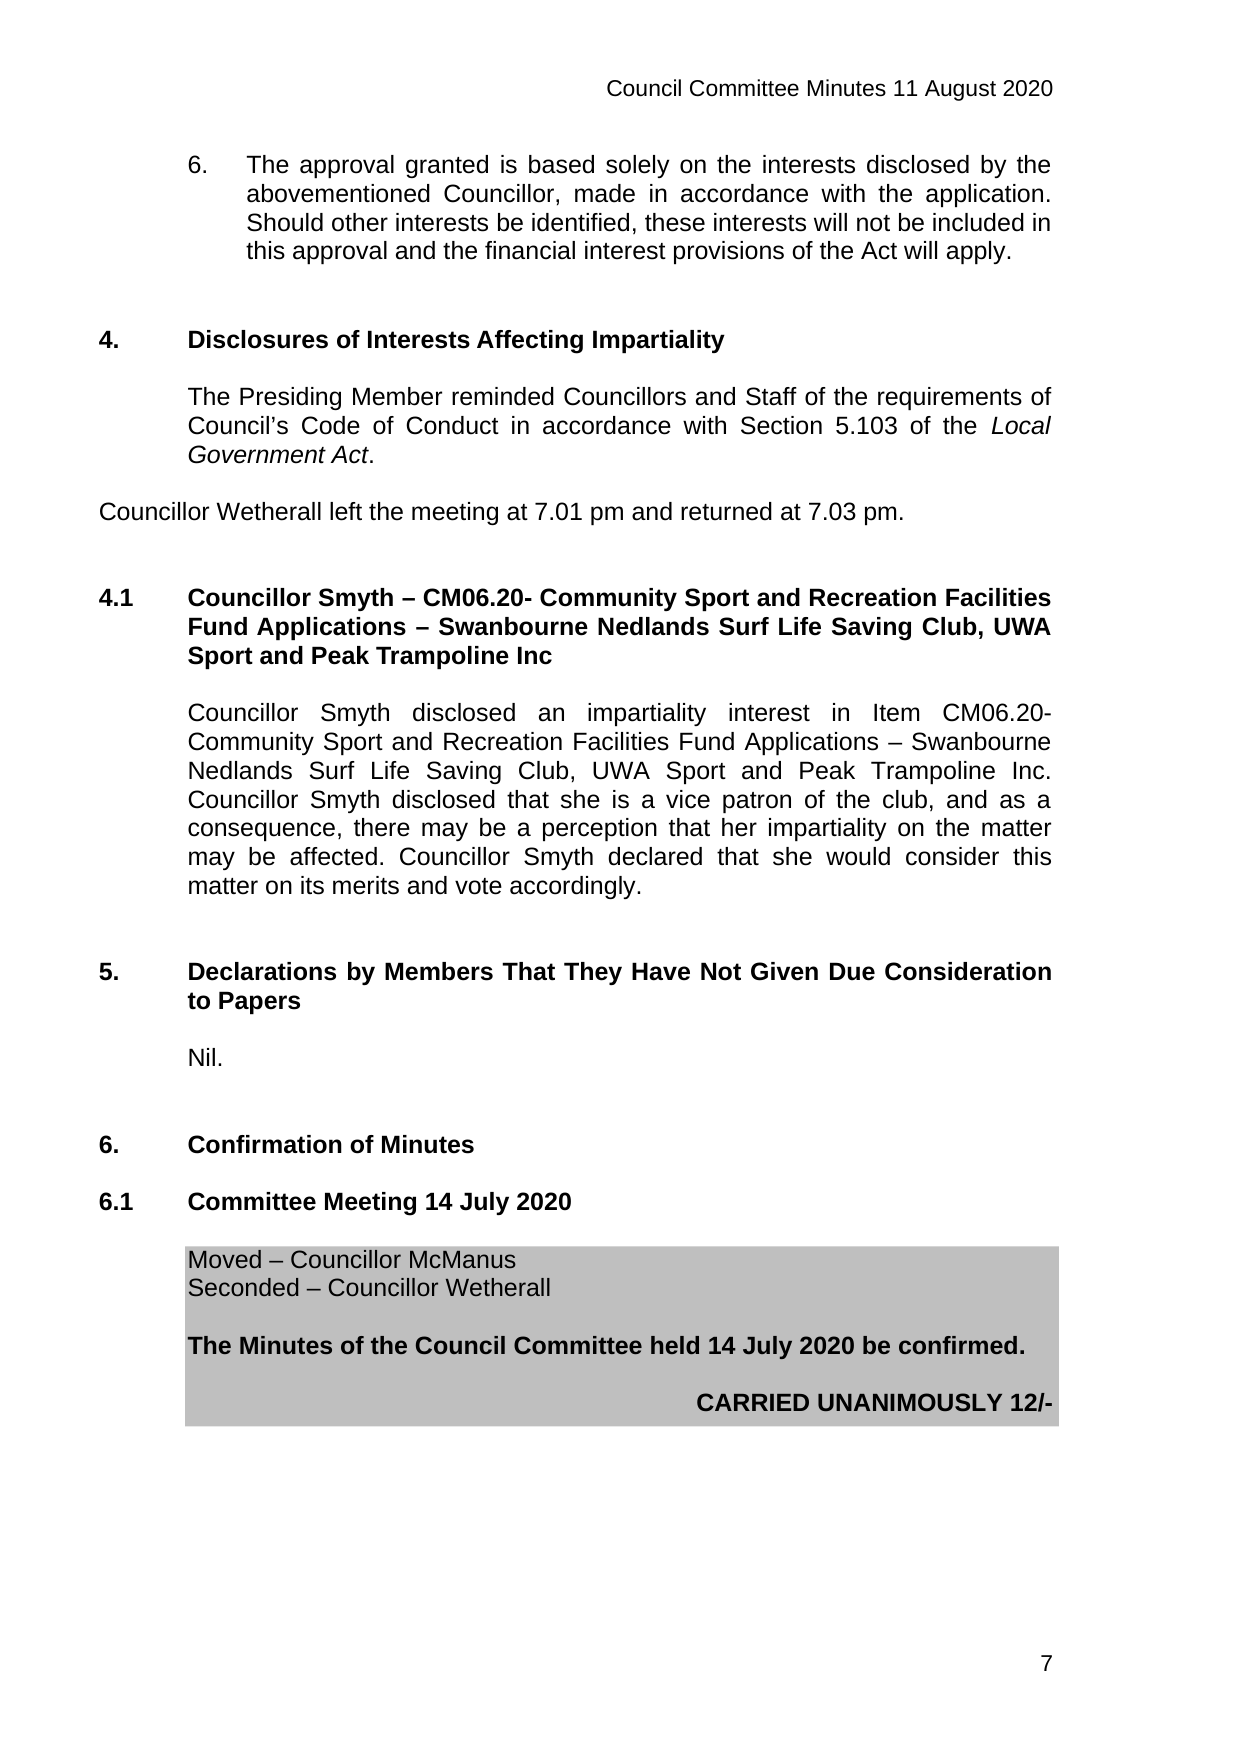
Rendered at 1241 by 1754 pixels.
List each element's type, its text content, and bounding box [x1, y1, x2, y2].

list The approval granted is based solely on the interests disclosed by the abovementioned Councillor, made in accordance with the application. Should other interests be identified, these interests will not be included in this approval and the financial interest provisions of the Act will apply. [187, 150, 1053, 265]
text CARRIED UNANIMOUSLY 12/- [187, 1388, 1053, 1417]
text Councillor Smyth disclosed an impartiality interest in Item CM06.20- Community Sport and Recreation Facilities Fund Applications – Swanbourne Nedlands Surf Life Saving Club, UWA Sport and Peak Trampoline Inc. Councillor Smyth disclosed that she is a vice patron of the club, and as a consequence, there may be a perception that her impartiality on the matter may be affected. Councillor Smyth declared that she would consider this matter on its merits and vote accordingly. [187, 698, 1053, 899]
subtitle Declarations by Members That They Have Not Given Due Consideration to Papers [98, 957, 1053, 1014]
subtitle Committee Meeting 14 July 2020 [98, 1187, 1053, 1216]
text Seconded – Councillor Wetherall [187, 1273, 1053, 1302]
text The Presiding Member reminded Councillors and Staff of the requirements of Council’s Code of Conduct in accordance with Section 5.103 of the Local Government Act. [187, 382, 1053, 468]
subtitle Confirmation of Minutes [98, 1129, 1053, 1158]
subtitle Councillor Smyth – CM06.20- Community Sport and Recreation Facilities Fund Applications – Swanbourne Nedlands Surf Life Saving Club, UWA Sport and Peak Trampoline Inc [98, 583, 1053, 669]
subtitle Disclosures of Interests Affecting Impartiality [98, 324, 1053, 353]
text Councillor Wetherall left the meeting at 7.01 pm and returned at 7.03 pm. [98, 497, 1053, 526]
list The Minutes of the Council Committee held 14 July 2020 be confirmed. [187, 1331, 1053, 1359]
list Nil. [187, 1043, 1053, 1072]
text Moved – Councillor McManus [187, 1244, 1053, 1273]
